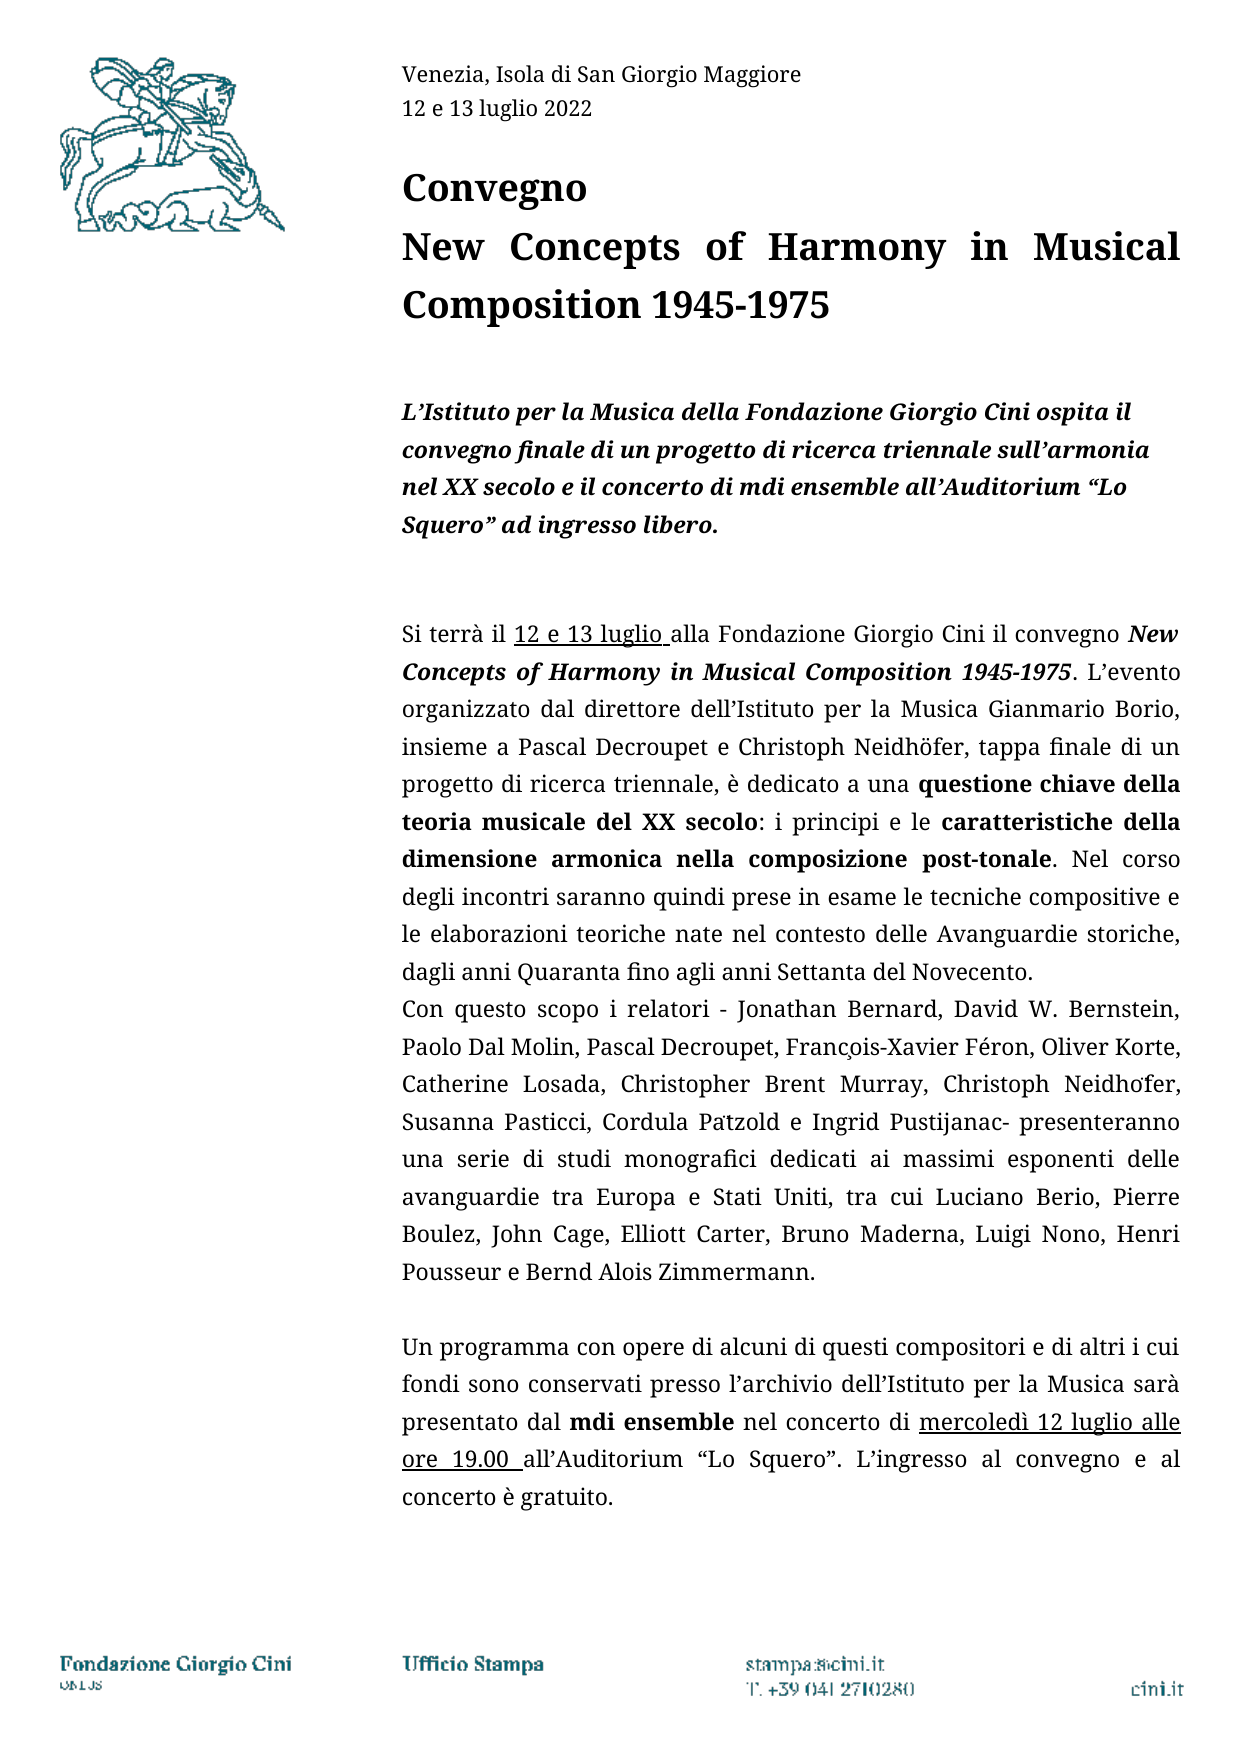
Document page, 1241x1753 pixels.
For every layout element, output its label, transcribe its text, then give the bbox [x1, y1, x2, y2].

text Con questo scopo i relatori - Jonathan Bernard, David W. Bernstein, Paolo Dal Molin, Pascal Decroupet, François-Xavier Féron, Oliver Korte, Catherine Losada, Christopher Brent Murray, Christoph Neidhöfer, Susanna Pasticci, Cordula Pätzold e Ingrid Pustijanac- presenteranno una serie di studi monografici dedicati ai massimi esponenti delle avanguardie tra Europa e Stati Uniti, tra cui Luciano Berio, Pierre Boulez, John Cage, Elliott Carter, Bruno Maderna, Luigi Nono, Henri Pousseur e Bernd Alois Zimmermann. [402, 993, 1181, 1287]
text L’Istituto per la Musica della Fondazione Giorgio Cini ospita il convegno finale di un progetto di ricerca triennale sull’armonia nel XX secolo e il concerto di mdi ensemble all’Auditorium “Lo Squero” ad ingresso libero. [402, 396, 1181, 540]
text Si terrà il 12 e 13 luglio alla Fondazione Giorgio Cini il convegno New Concepts of Harmony in Musical Composition 1945-1975. L’evento organizzato dal direttore dell’Istituto per la Musica Gianmario Borio, insieme a Pascal Decroupet e Christoph Neidhöfer, tappa finale di un progetto di ricerca triennale, è dedicato a una questione chiave della teoria musicale del XX secolo: i principi e le caratteristiche della dimensione armonica nella composizione post-tonale. Nel corso degli incontri saranno quindi prese in esame le tecniche compositive e le elaborazioni teoriche nate nel contesto delle Avanguardie storiche, dagli anni Quaranta fino agli anni Settanta del Novecento. [402, 618, 1181, 987]
picture [0, 0, 1240, 1752]
text Convegno [402, 162, 1181, 213]
text Un programma con opere di alcuni di questi compositori e di altri i cui fondi sono conservati presso l’archivio dell’Istituto per la Musica sarà presentato dal mdi ensemble nel concerto di mercoledì 12 luglio alle ore 19.00 all’Auditorium “Lo Squero”. L’ingresso al convegno e al concerto è gratuito. [402, 1331, 1181, 1512]
text Venezia, Isola di San Giorgio Maggiore [402, 59, 1181, 89]
text 12 e 13 luglio 2022 [402, 93, 1181, 123]
text New Concepts of Harmony in Musical Composition 1945-1975 [402, 220, 1181, 330]
